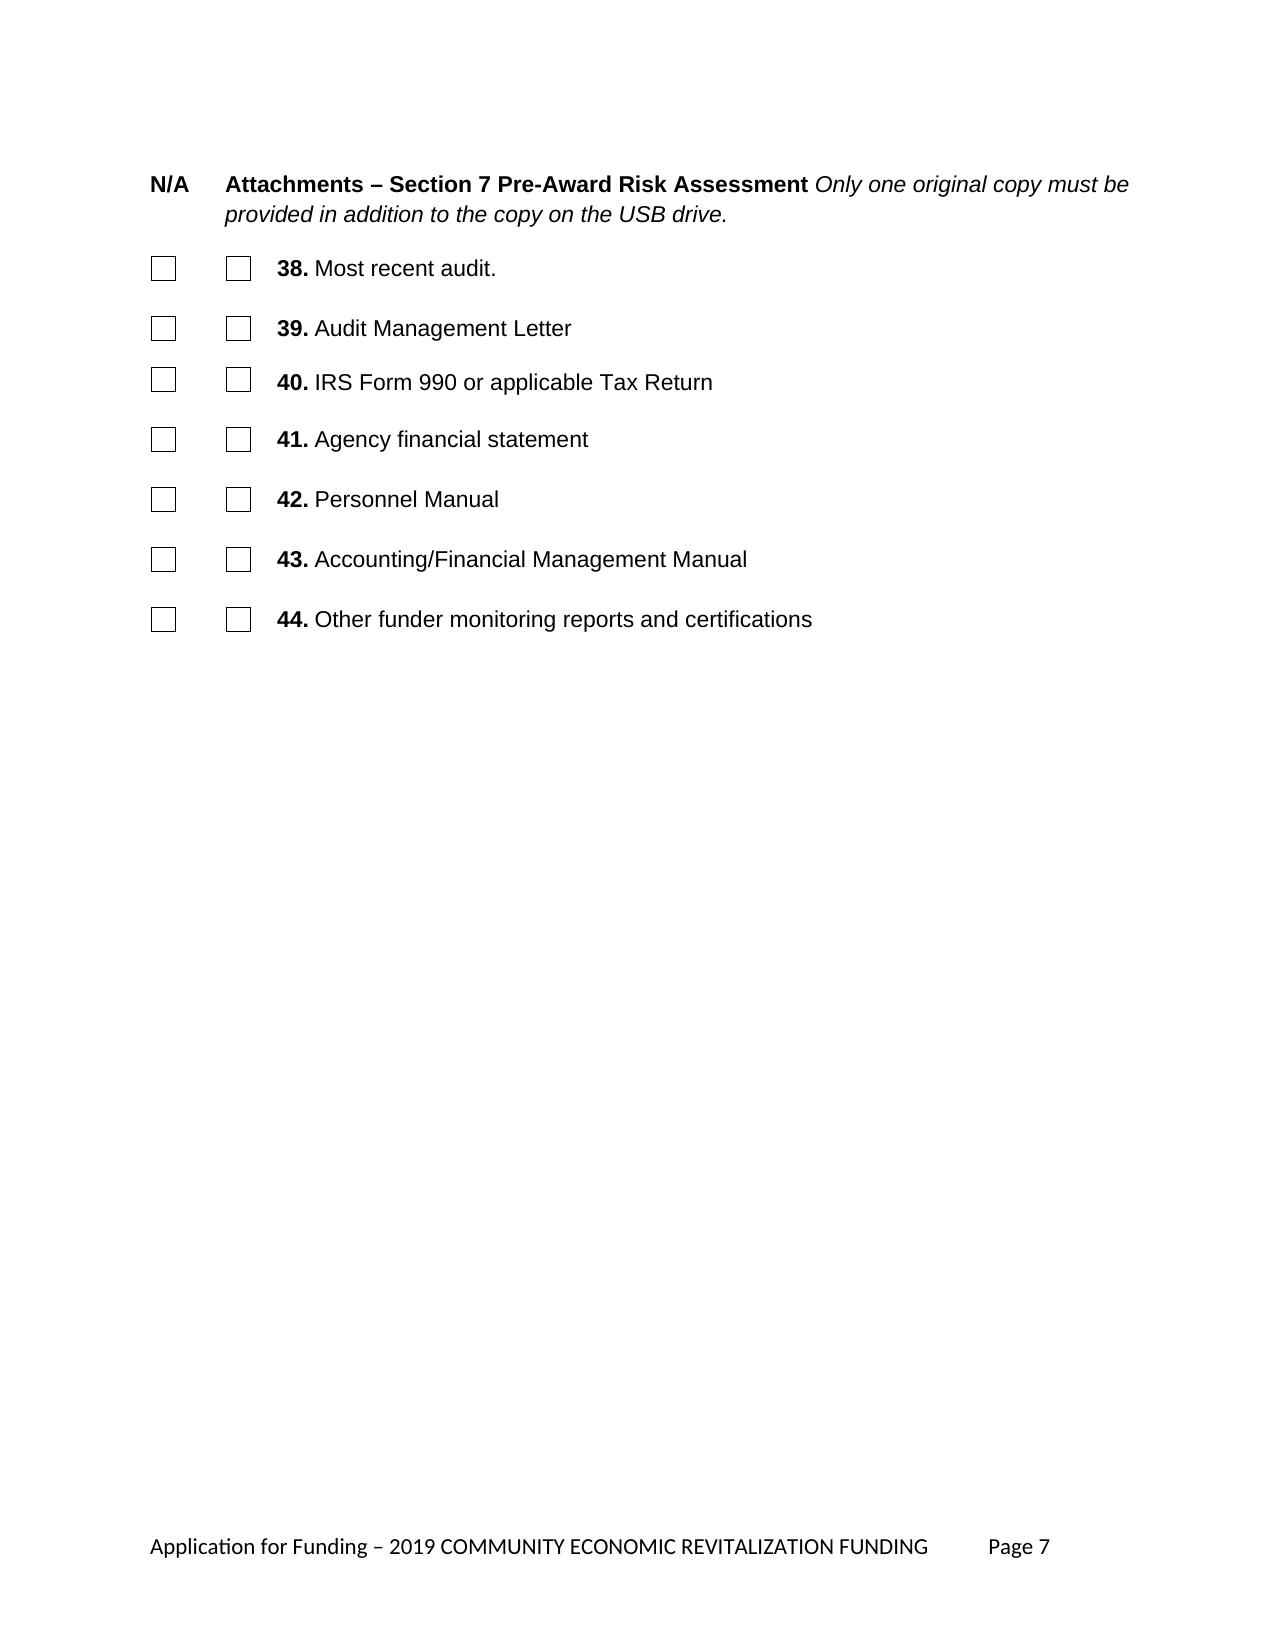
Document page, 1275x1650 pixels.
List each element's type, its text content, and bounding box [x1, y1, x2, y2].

table_cell [214, 426, 266, 486]
table_cell [139, 546, 214, 606]
table_cell Accounting/Financial Management Manual [266, 546, 1189, 606]
table_cell [139, 366, 214, 426]
table_cell [139, 606, 214, 666]
table_cell [139, 426, 214, 486]
table_cell Agency financial statement [266, 426, 1189, 486]
table_cell Audit Management Letter [266, 315, 1189, 366]
table_cell [139, 255, 214, 315]
table_cell [214, 606, 266, 666]
table_cell Most recent audit. [266, 255, 1189, 315]
table_cell [139, 486, 214, 546]
table_cell Personnel Manual [266, 486, 1189, 546]
table_cell [214, 315, 266, 366]
table_cell N/A [139, 150, 214, 255]
table_cell [214, 546, 266, 606]
table_cell Attachments – Section 7 Pre-Award Risk Assessment Only one original copy must be provided in addition to the copy on the USB drive. [214, 150, 1189, 255]
table_cell Other funder monitoring reports and certifications [266, 606, 1189, 666]
table_cell [139, 315, 214, 366]
table_cell [214, 366, 266, 426]
table_cell [214, 255, 266, 315]
table_cell IRS Form 990 or applicable Tax Return [266, 366, 1189, 426]
table_cell [214, 486, 266, 546]
